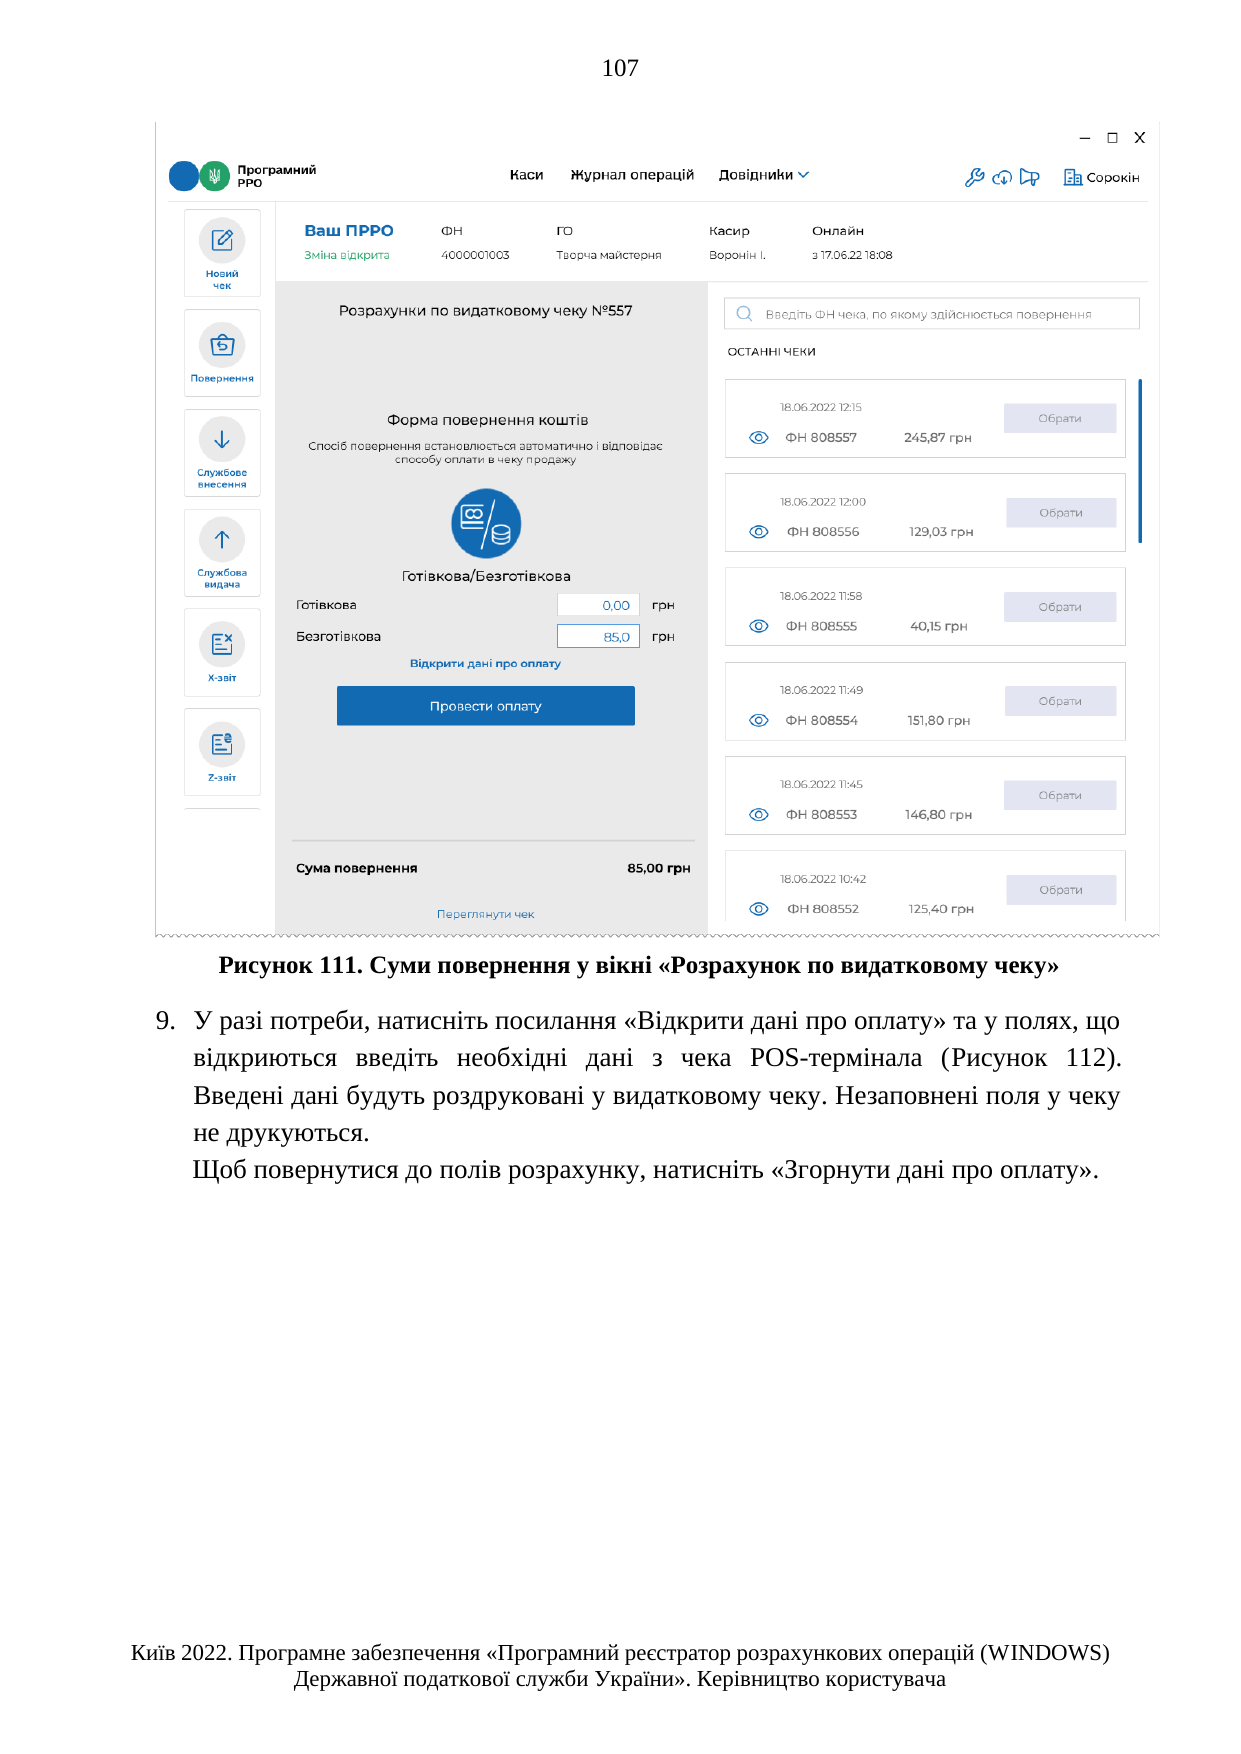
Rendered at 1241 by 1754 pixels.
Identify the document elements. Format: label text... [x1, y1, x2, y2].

list У разі потреби, натисніть посилання «Відкрити дані про оплату» та у полях, що відкриються введіть необхідні дані з чека POS-термінала (Рисунок 112). Введені дані будуть роздруковані у видатковому чеку. Незаповнені поля у чеку не друкуються. [156, 1004, 1122, 1147]
picture [155, 122, 1160, 938]
list Щоб повернутися до полів розрахунку, натисніть «Згорнути дані про оплату». [192, 1153, 1122, 1184]
text Рисунок 111. Суми повернення у вікні «Розрахунок по видатковому чеку» [155, 950, 1122, 979]
